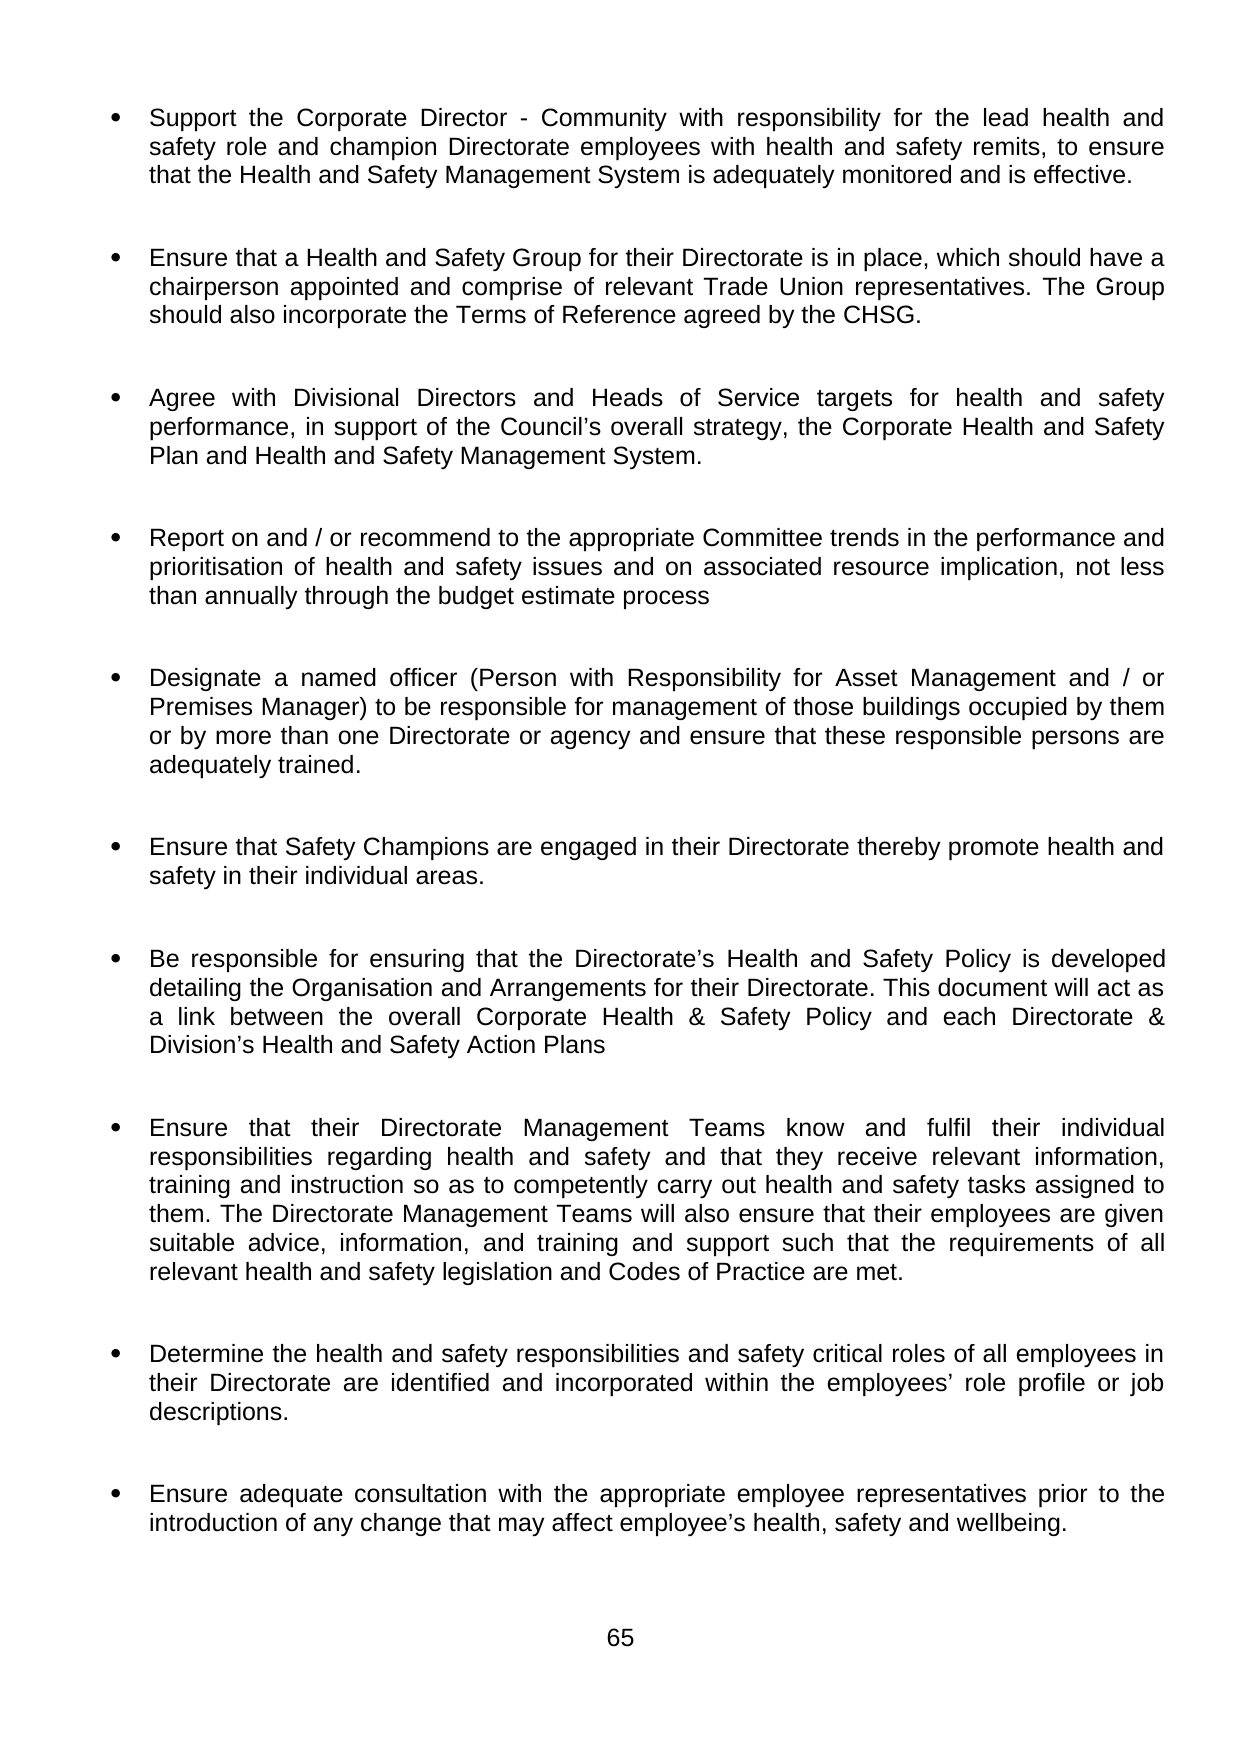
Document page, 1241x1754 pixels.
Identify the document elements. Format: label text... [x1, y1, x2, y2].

list Ensure that a Health and Safety Group for their Directorate is in place, which should have a chairperson appointed and comprise of relevant Trade Union representatives. The Group should also incorporate the Terms of Reference agreed by the CHSG. [111, 243, 1167, 329]
list Designate a named officer (Person with Responsibility for Asset Management and / or Premises Manager) to be responsible for management of those buildings occupied by them or by more than one Directorate or agency and ensure that these responsible persons are adequately trained. [111, 663, 1167, 778]
list Support the Corporate Director - Community with responsibility for the lead health and safety role and champion Directorate employees with health and safety remits, to ensure that the Health and Safety Management System is adequately monitored and is effective. [111, 103, 1167, 189]
list Ensure adequate consultation with the appropriate employee representatives prior to the introduction of any change that may affect employee’s health, safety and wellbeing. [111, 1479, 1167, 1537]
list Determine the health and safety responsibilities and safety critical roles of all employees in their Directorate are identified and incorporated within the employees’ role profile or job descriptions. [111, 1339, 1167, 1426]
list Be responsible for ensuring that the Directorate’s Health and Safety Policy is developed detailing the Organisation and Arrangements for their Directorate. This document will act as a link between the overall Corporate Health & Safety Policy and each Directorate & Division’s Health and Safety Action Plans [111, 944, 1167, 1059]
list Ensure that their Directorate Management Teams know and fulfil their individual responsibilities regarding health and safety and that they receive relevant information, training and instruction so as to competently carry out health and safety tasks assigned to them. The Directorate Management Teams will also ensure that their employees are given suitable advice, information, and training and support such that the requirements of all relevant health and safety legislation and Codes of Practice are met. [111, 1113, 1167, 1285]
list Agree with Divisional Directors and Heads of Service targets for health and safety performance, in support of the Council’s overall strategy, the Corporate Health and Safety Plan and Health and Safety Management System. [111, 383, 1167, 469]
list Report on and / or recommend to the appropriate Committee trends in the performance and prioritisation of health and safety issues and on associated resource implication, not less than annually through the budget estimate process [111, 523, 1167, 609]
list Ensure that Safety Champions are engaged in their Directorate thereby promote health and safety in their individual areas. [111, 832, 1167, 890]
